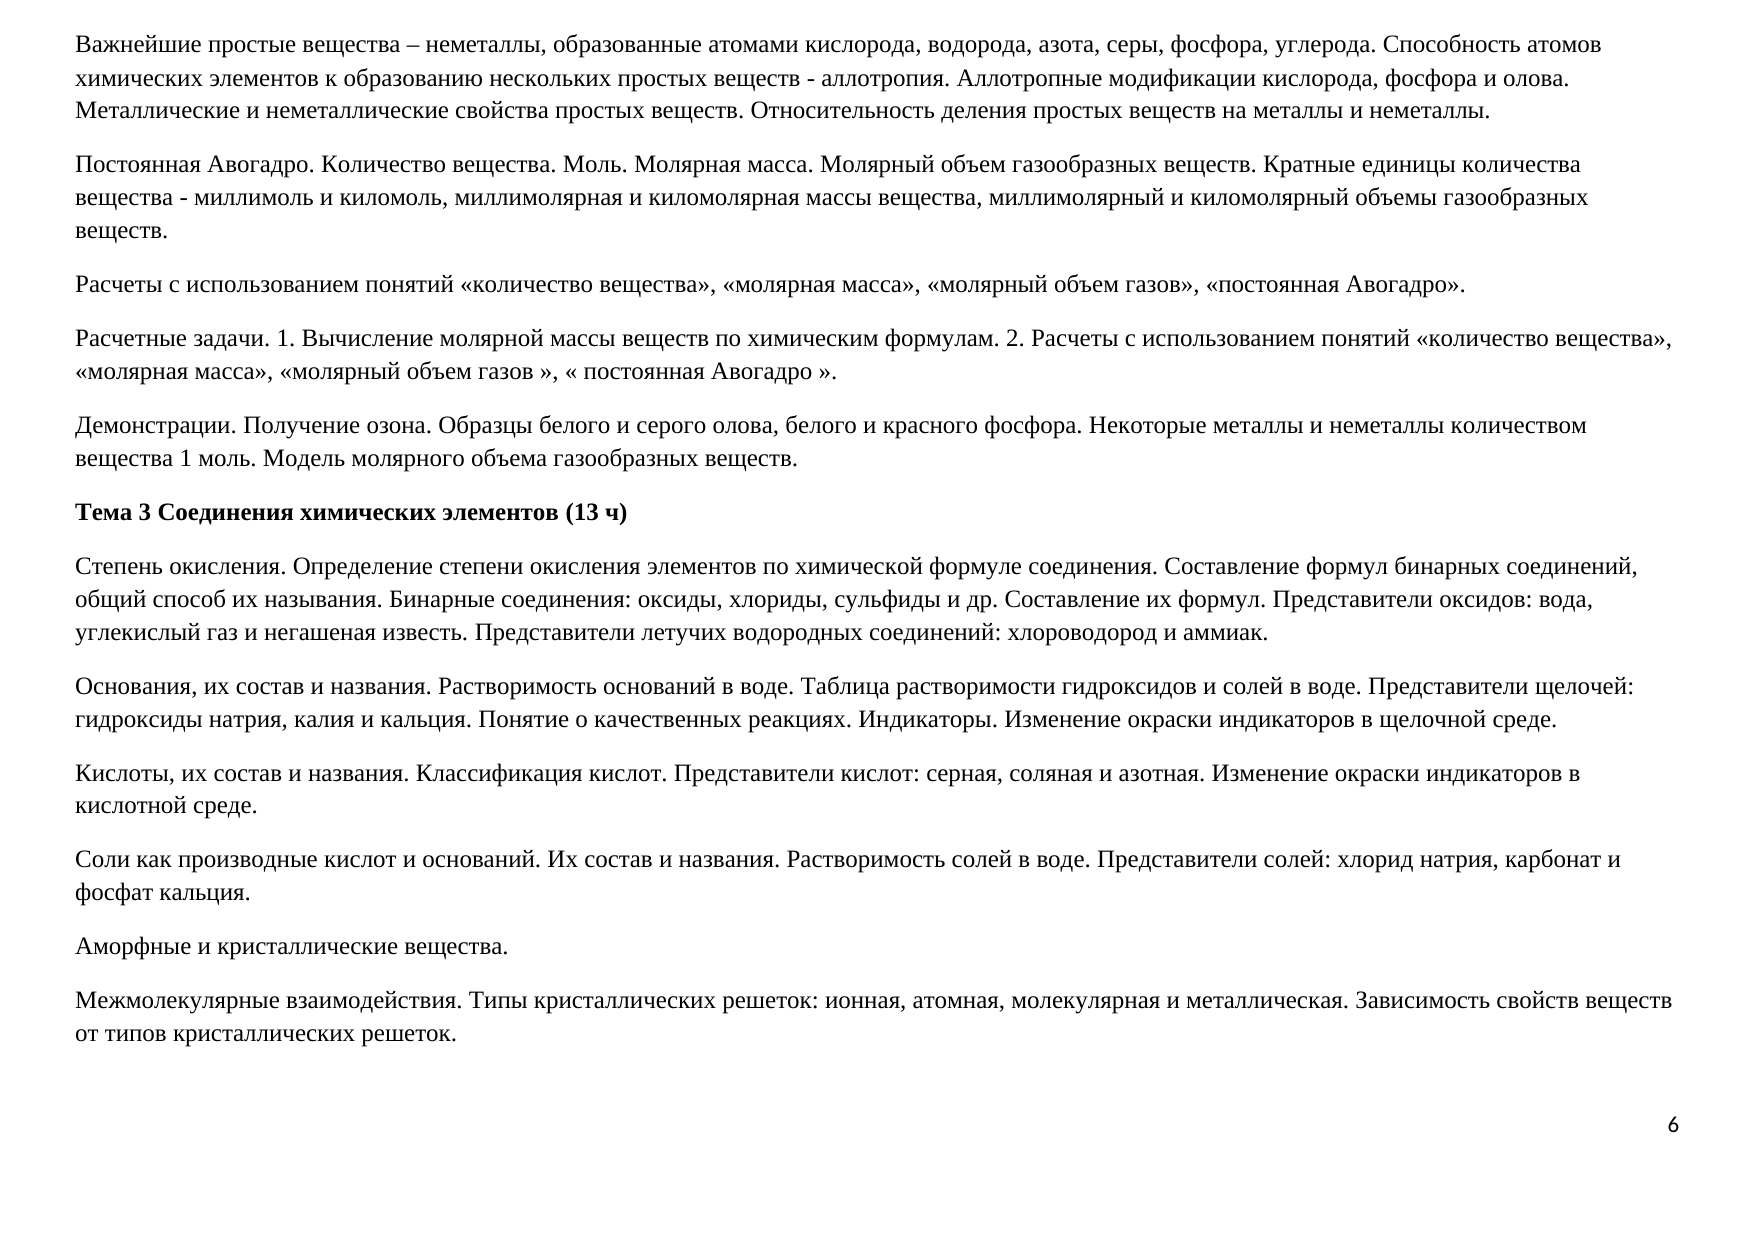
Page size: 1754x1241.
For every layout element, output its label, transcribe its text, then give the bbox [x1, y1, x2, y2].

text Постоянная Авогадро. Количество вещества. Моль. Молярная масса. Молярный объем газообразных веществ. Кратные единицы количества вещества - миллимоль и киломоль, миллимолярная и киломолярная массы вещества, миллимолярный и киломолярный объемы газообразных веществ. [75, 149, 1679, 244]
text Кислоты, их состав и названия. Классификация кислот. Представители кислот: серная, соляная и азотная. Изменение окраски индикаторов в кислотной среде. [75, 758, 1679, 819]
text Тема 3 Соединения химических элементов (13 ч) [75, 497, 1679, 526]
text Важнейшие простые вещества – неметаллы, образованные атомами кислорода, водорода, азота, серы, фосфора, углерода. Способность атомов химических элементов к образованию нескольких простых веществ - аллотропия. Аллотропные модификации кислорода, фосфора и олова. Металлические и неметаллические свойства простых веществ. Относительность деления простых веществ на металлы и неметаллы. [75, 29, 1679, 124]
text Демонстрации. Получение озона. Образцы белого и серого олова, белого и красного фосфора. Некоторые металлы и неметаллы количеством вещества 1 моль. Модель молярного объема газообразных веществ. [75, 410, 1679, 472]
text Степень окисления. Определение степени окисления элементов по химической формуле соединения. Составление формул бинарных соединений, общий способ их называния. Бинарные соединения: оксиды, хлориды, сульфиды и др. Составление их формул. Представители оксидов: вода, углекислый газ и негашеная известь. Представители летучих водородных соединений: хлороводород и аммиак. [75, 551, 1679, 646]
text Аморфные и кристаллические вещества. [75, 931, 1679, 960]
text Соли как производные кислот и оснований. Их состав и названия. Растворимость солей в воде. Представители солей: хлорид натрия, карбонат и фосфат кальция. [75, 844, 1679, 906]
text Основания, их состав и названия. Растворимость оснований в воде. Таблица растворимости гидроксидов и солей в воде. Представители щелочей: гидроксиды натрия, калия и кальция. Понятие о качественных реакциях. Индикаторы. Изменение окраски индикаторов в щелочной среде. [75, 671, 1679, 732]
text Межмолекулярные взаимодействия. Типы кристаллических решеток: ионная, атомная, молекулярная и металлическая. Зависимость свойств веществ от типов кристаллических решеток. [75, 985, 1679, 1047]
text Расчеты с использованием понятий «количество вещества», «молярная масса», «молярный объем газов», «постоянная Авогадро». [75, 269, 1679, 298]
text Расчетные задачи. 1. Вычисление молярной массы веществ по химическим формулам. 2. Расчеты с использованием понятий «количество вещества», «молярная масса», «молярный объем газов », « постоянная Авогадро ». [75, 323, 1679, 385]
